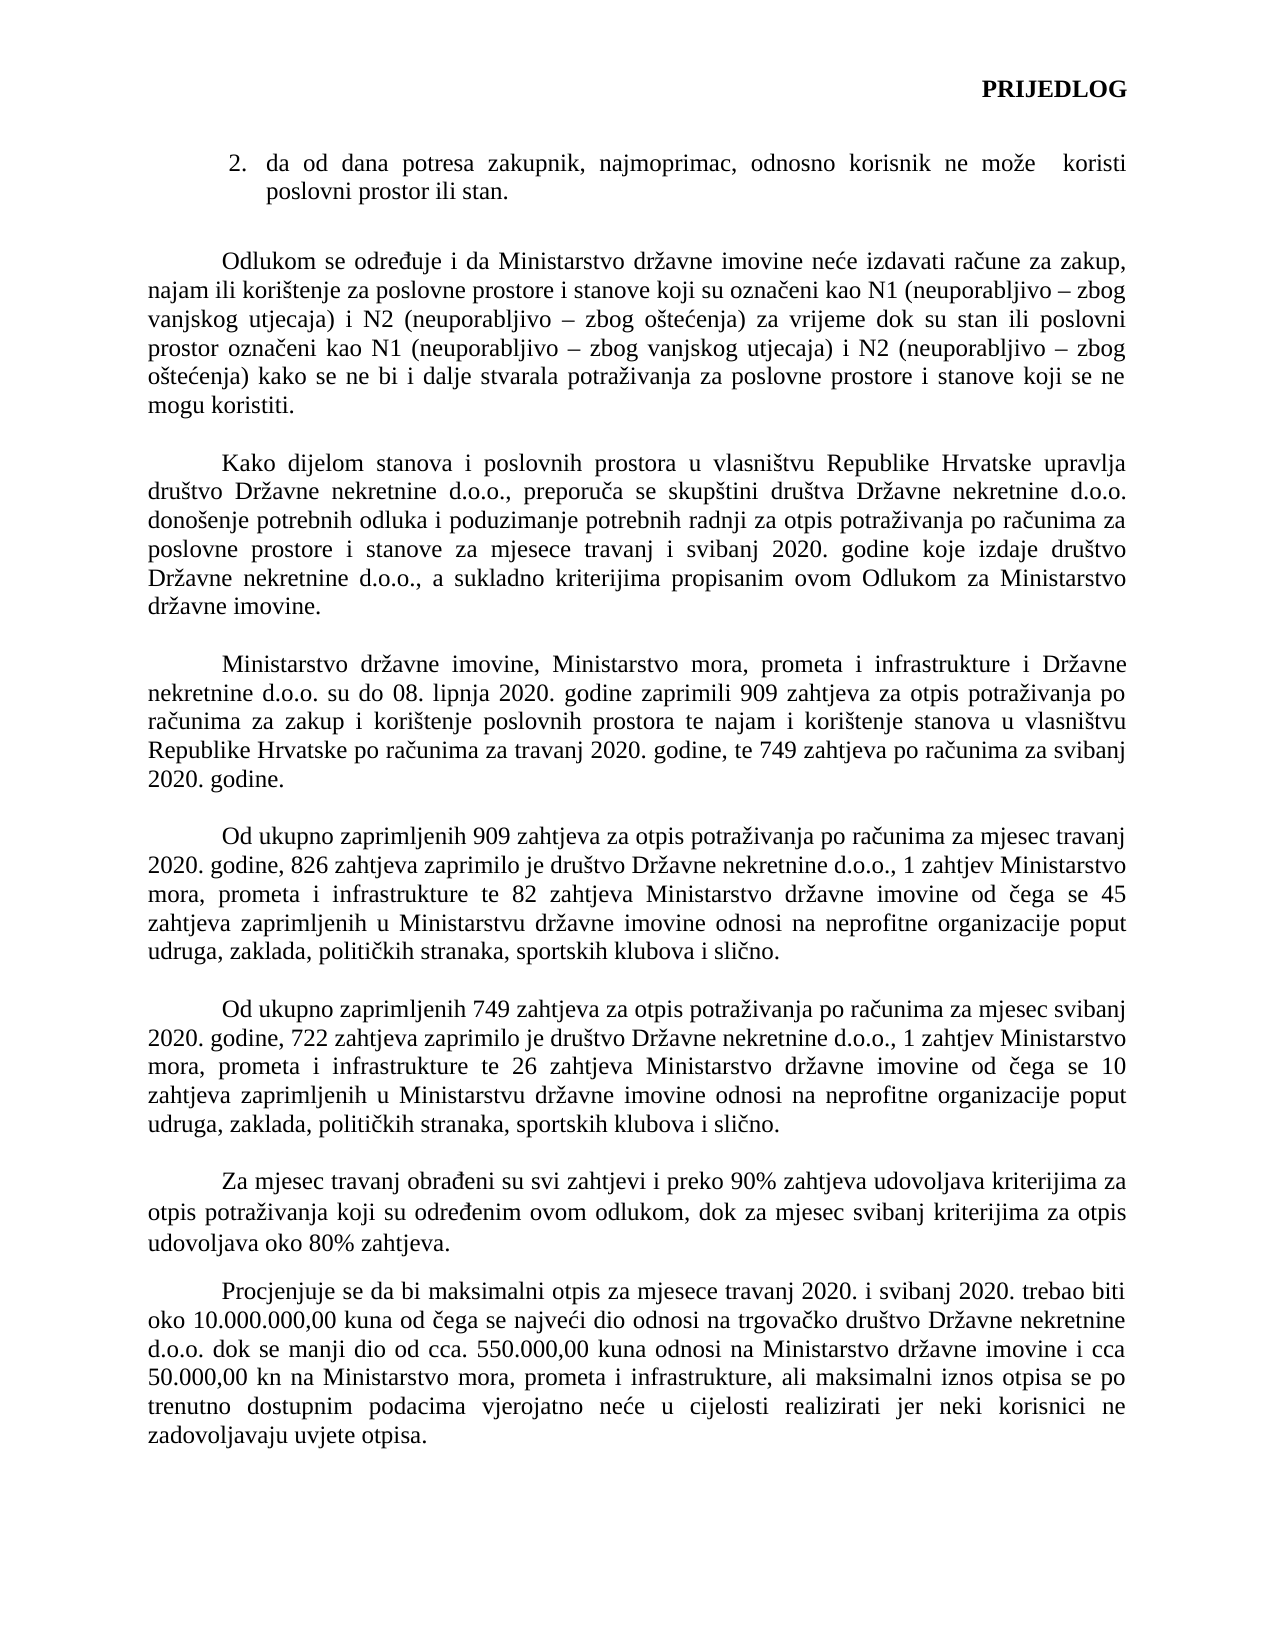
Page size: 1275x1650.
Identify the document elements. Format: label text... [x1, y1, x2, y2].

text Od ukupno zaprimljenih 909 zahtjeva za otpis potraživanja po računima za mjesec travanj 2020. godine, 826 zahtjeva zaprimilo je društvo Državne nekretnine d.o.o., 1 zahtjev Ministarstvo mora, prometa i infrastrukture te 82 zahtjeva Ministarstvo državne imovine od čega se 45 zahtjeva zaprimljenih u Ministarstvu državne imovine odnosi na neprofitne organizacije poput udruga, zaklada, političkih stranaka, sportskih klubova i slično. [148, 821, 1127, 965]
text Odlukom se određuje i da Ministarstvo državne imovine neće izdavati račune za zakup, najam ili korištenje za poslovne prostore i stanove koji su označeni kao N1 (neuporabljivo – zbog vanjskog utjecaja) i N2 (neuporabljivo – zbog oštećenja) za vrijeme dok su stan ili poslovni prostor označeni kao N1 (neuporabljivo – zbog vanjskog utjecaja) i N2 (neuporabljivo – zbog oštećenja) kako se ne bi i dalje stvarala potraživanja za poslovne prostore i stanove koji se ne mogu koristiti. [148, 246, 1127, 419]
text Ministarstvo državne imovine, Ministarstvo mora, prometa i infrastrukture i Državne nekretnine d.o.o. su do 08. lipnja 2020. godine zaprimili 909 zahtjeva za otpis potraživanja po računima za zakup i korištenje poslovnih prostora te najam i korištenje stanova u vlasništvu Republike Hrvatske po računima za travanj 2020. godine, te 749 zahtjeva po računima za svibanj 2020. godine. [148, 649, 1127, 793]
text Kako dijelom stanova i poslovnih prostora u vlasništvu Republike Hrvatske upravlja društvo Državne nekretnine d.o.o., preporuča se skupštini društva Državne nekretnine d.o.o. donošenje potrebnih odluka i poduzimanje potrebnih radnji za otpis potraživanja po računima za poslovne prostore i stanove za mjesece travanj i svibanj 2020. godine koje izdaje društvo Državne nekretnine d.o.o., a sukladno kriterijima propisanim ovom Odlukom za Ministarstvo državne imovine. [148, 448, 1127, 620]
text Od ukupno zaprimljenih 749 zahtjeva za otpis potraživanja po računima za mjesec svibanj 2020. godine, 722 zahtjeva zaprimilo je društvo Državne nekretnine d.o.o., 1 zahtjev Ministarstvo mora, prometa i infrastrukture te 26 zahtjeva Ministarstvo državne imovine od čega se 10 zahtjeva zaprimljenih u Ministarstvu državne imovine odnosi na neprofitne organizacije poput udruga, zaklada, političkih stranaka, sportskih klubova i slično. [148, 994, 1127, 1138]
list da od dana potresa zakupnik, najmoprimac, odnosno korisnik ne može koristi poslovni prostor ili stan. [228, 148, 1127, 205]
text Procjenjuje se da bi maksimalni otpis za mjesece travanj 2020. i svibanj 2020. trebao biti oko 10.000.000,00 kuna od čega se najveći dio odnosi na trgovačko društvo Državne nekretnine d.o.o. dok se manji dio od cca. 550.000,00 kuna odnosi na Ministarstvo državne imovine i cca 50.000,00 kn na Ministarstvo mora, prometa i infrastrukture, ali maksimalni iznos otpisa se po trenutno dostupnim podacima vjerojatno neće u cijelosti realizirati jer neki korisnici ne zadovoljavaju uvjete otpisa. [148, 1276, 1127, 1449]
text Za mjesec travanj obrađeni su svi zahtjevi i preko 90% zahtjeva udovoljava kriterijima za otpis potraživanja koji su određenim ovom odlukom, dok za mjesec svibanj kriterijima za otpis udovoljava oko 80% zahtjeva. [148, 1166, 1127, 1257]
